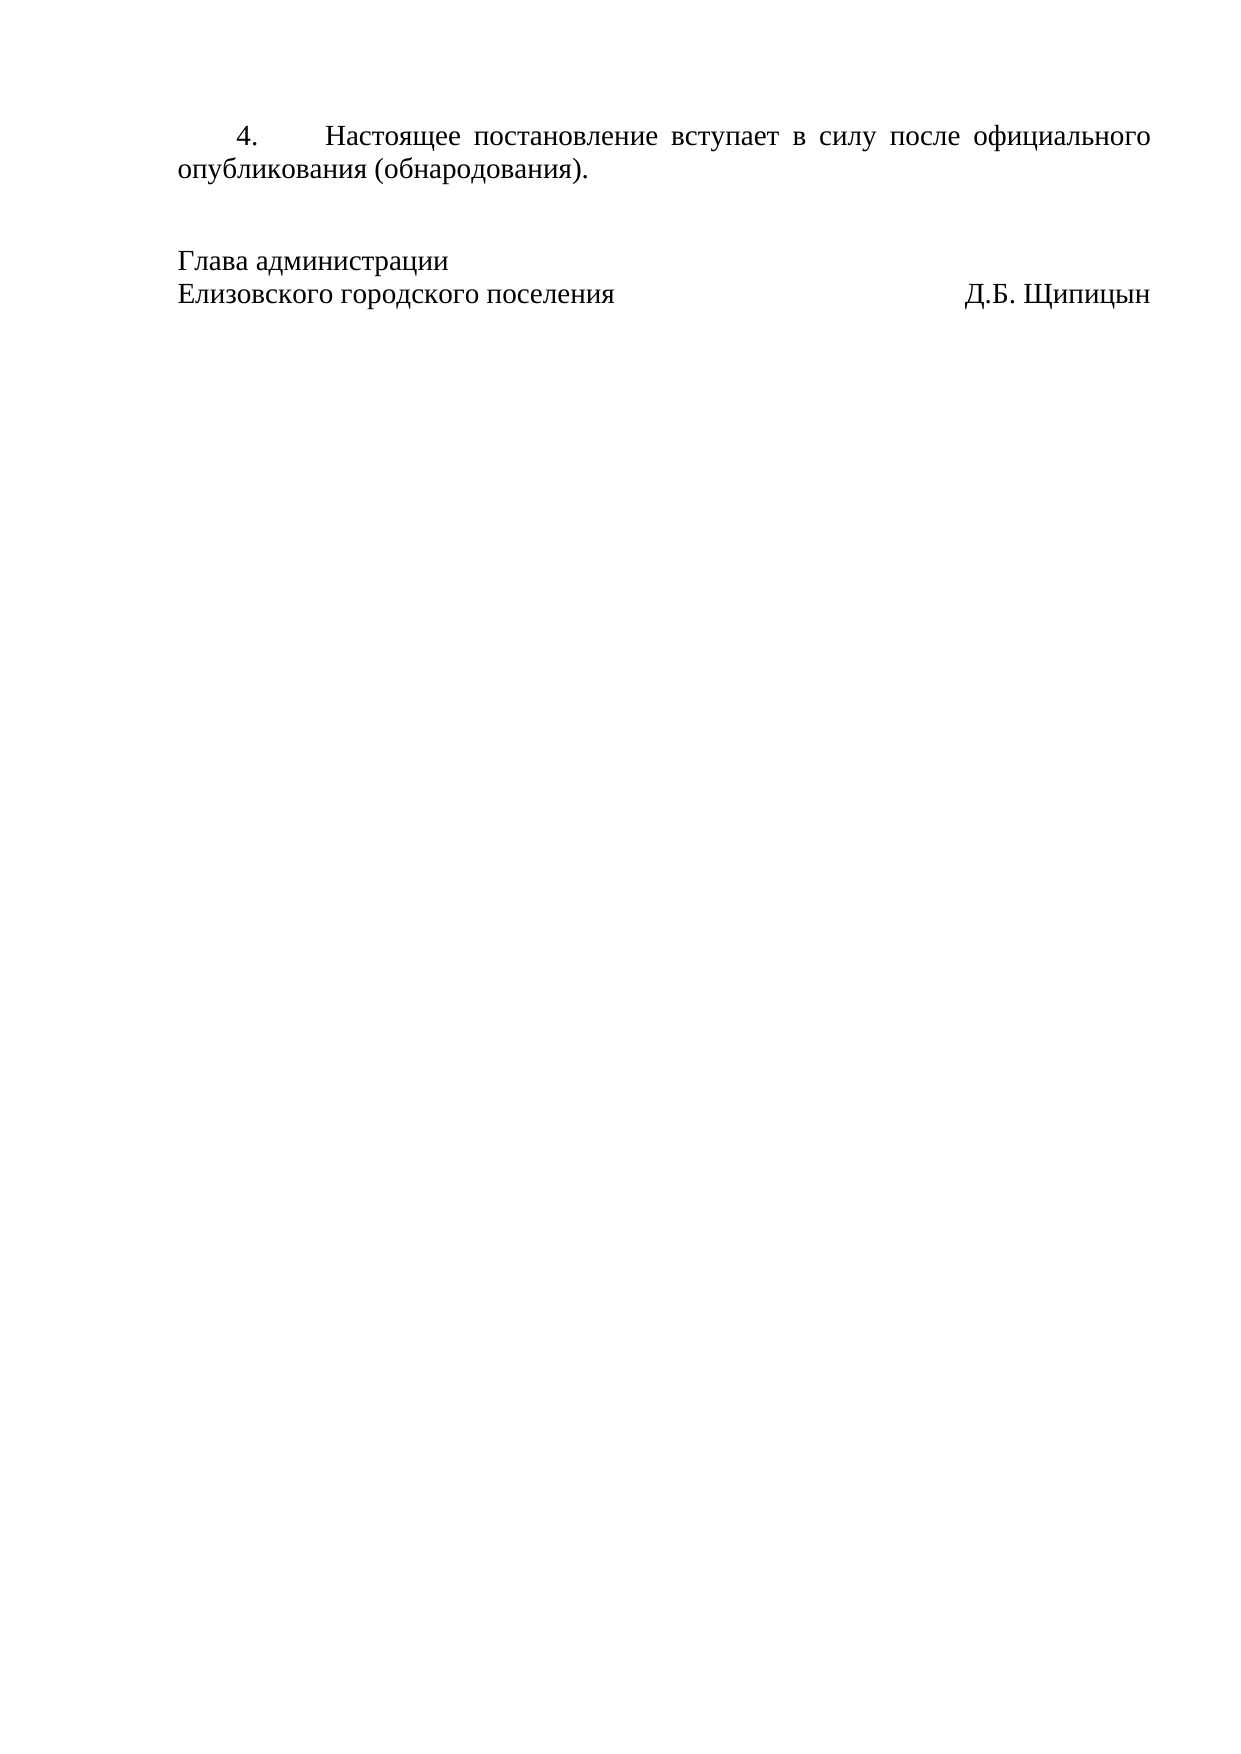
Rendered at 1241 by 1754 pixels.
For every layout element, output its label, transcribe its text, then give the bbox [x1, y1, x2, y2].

text Елизовского городского поселения Д.Б. Щипицын [177, 276, 1152, 310]
text Глава администрации [177, 243, 1152, 276]
text 4. Настоящее постановление вступает в силу после официального опубликования (обнародования). [177, 118, 1152, 185]
